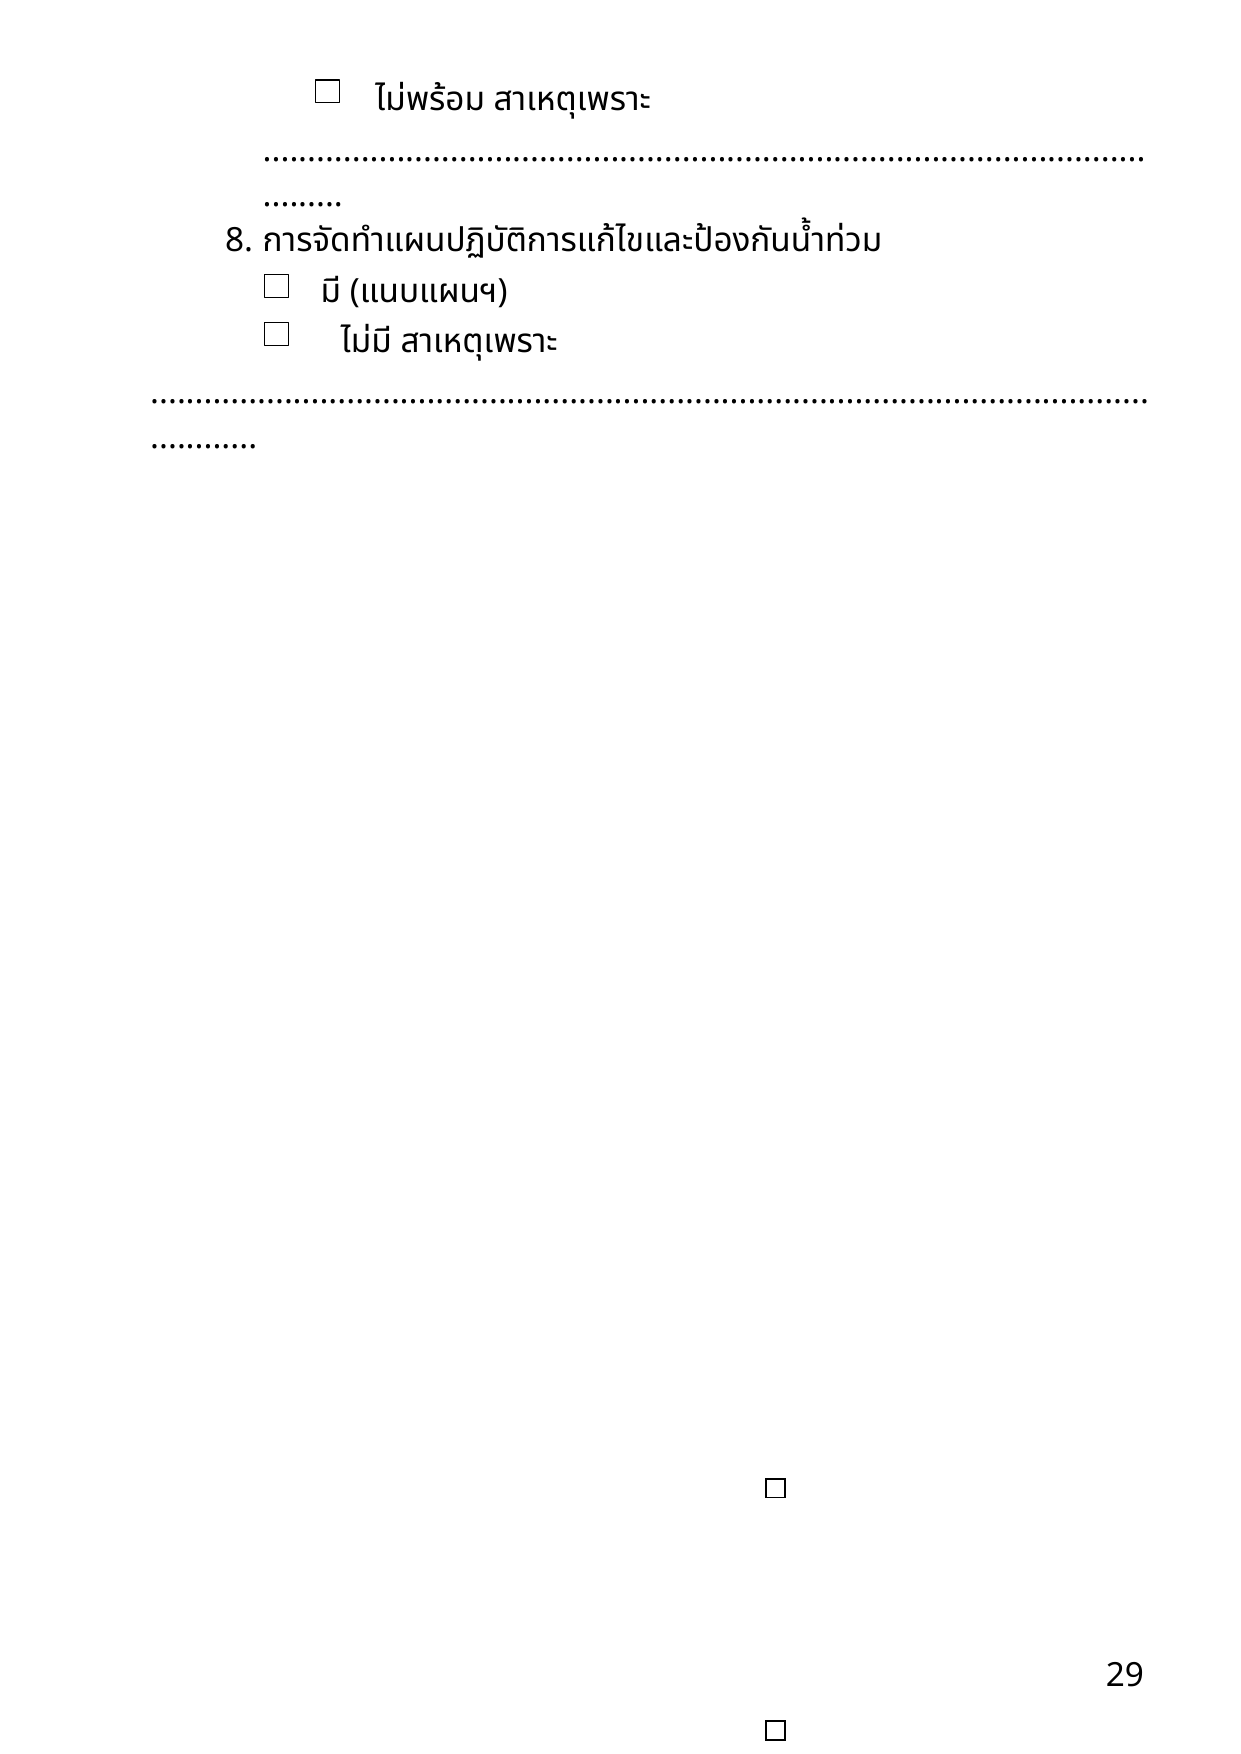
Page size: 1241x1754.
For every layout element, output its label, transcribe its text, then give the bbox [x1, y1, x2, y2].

list การจัดทำแผนปฏิบัติการแก้ไขและป้องกันน้ำท่วม [225, 216, 1153, 267]
text มี (แนบแผนฯ) [225, 267, 1153, 317]
text ไม่มี สาเหตุเพราะ ............................................................................................................................ [150, 317, 1153, 459]
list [262, 75, 1153, 216]
